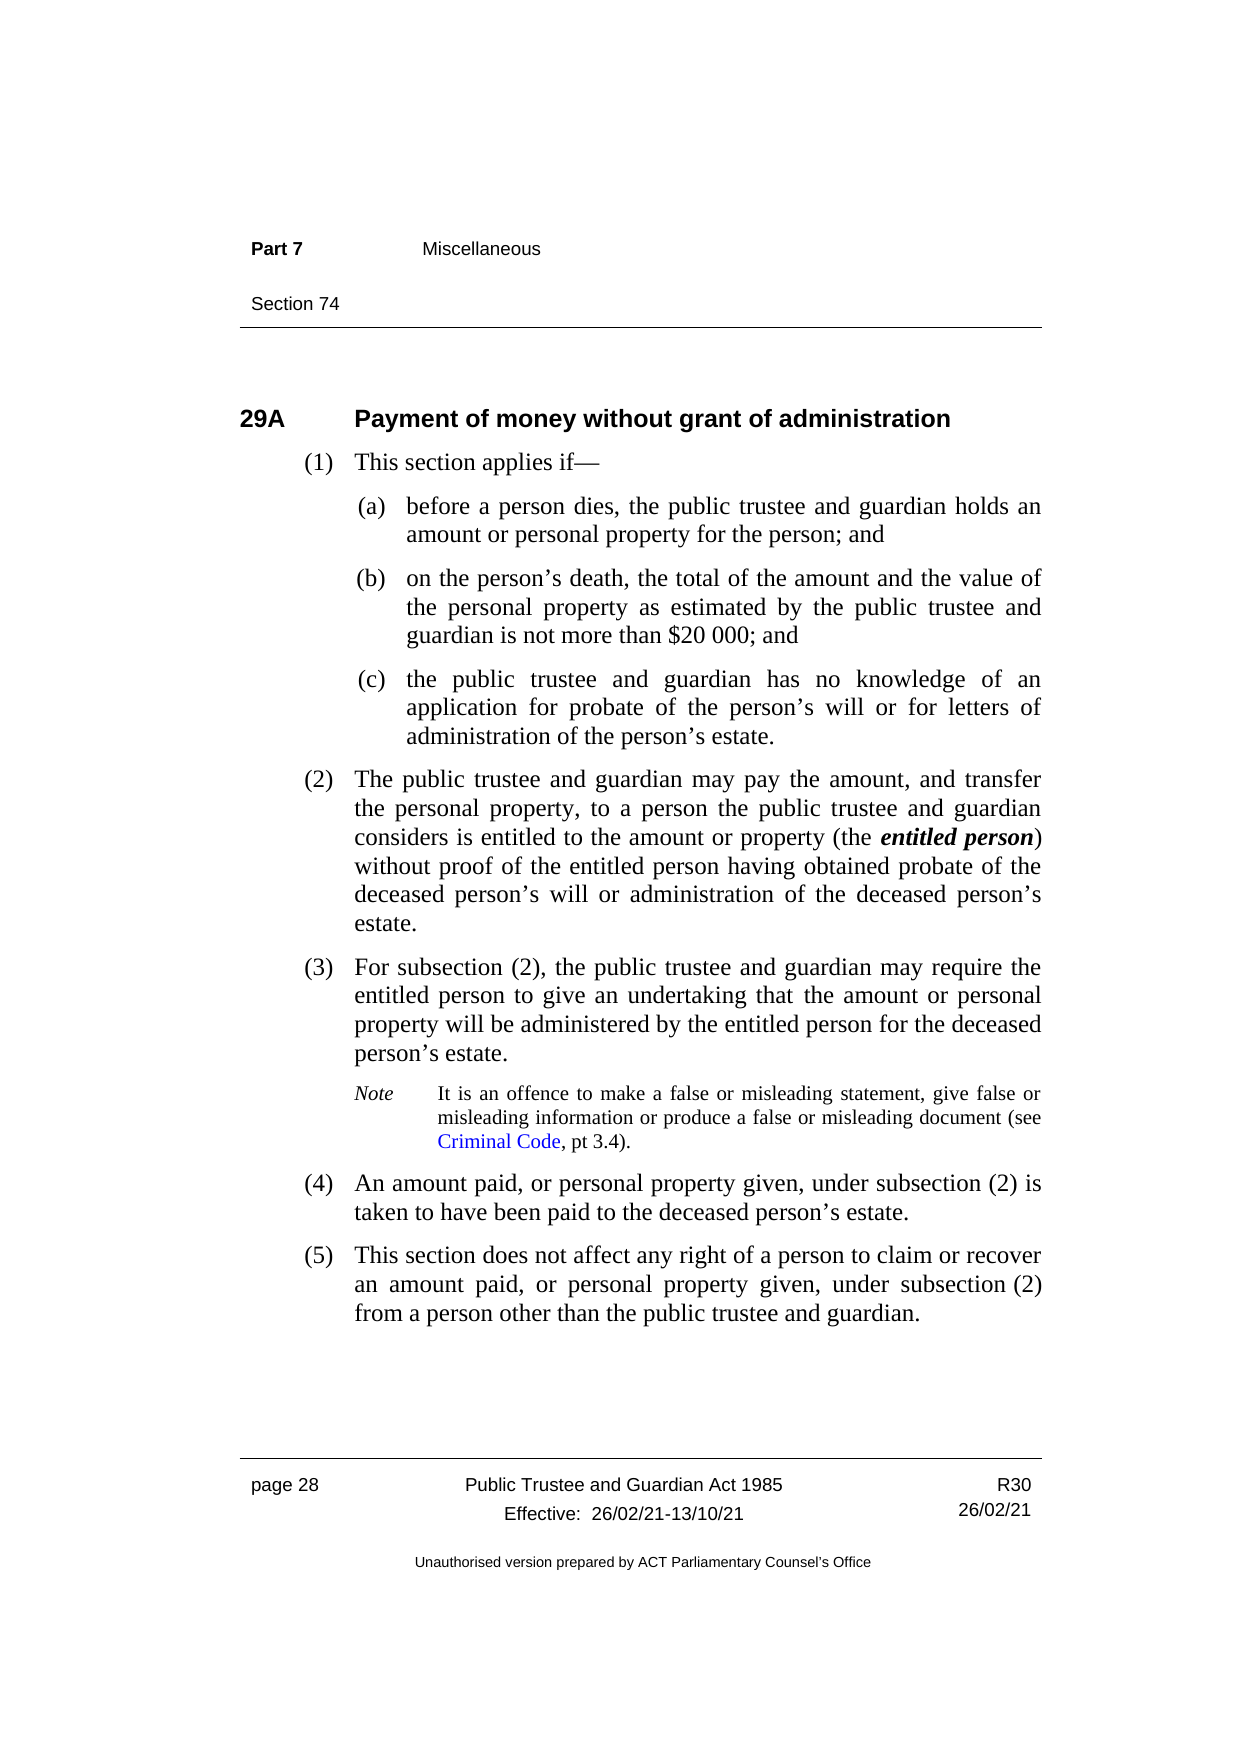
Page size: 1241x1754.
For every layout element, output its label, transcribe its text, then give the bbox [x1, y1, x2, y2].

text (5) This section does not affect any right of a person to claim or recover an amount paid, or personal property given, under subsection (2) from a person other than the public trustee and guardian. [239, 1240, 1042, 1326]
text 29A Payment of money without grant of administration [239, 404, 1042, 433]
text (4) An amount paid, or personal property given, under subsection (2) is taken to have been paid to the deceased person’s estate. [239, 1168, 1042, 1226]
text (2) The public trustee and guardian may pay the amount, and transfer the personal property, to a person the public trustee and guardian considers is entitled to the amount or property (the entitled person) without proof of the entitled person having obtained probate of the deceased person’s will or administration of the deceased person’s estate. [239, 764, 1042, 937]
text (c) the public trustee and guardian has no knowledge of an application for probate of the person’s will or for letters of administration of the person’s estate. [239, 664, 1042, 750]
text (b) on the person’s death, the total of the amount and the value of the personal property as estimated by the public trustee and guardian is not more than $20 000; and [239, 563, 1042, 649]
text (1) This section applies if— [239, 447, 1042, 476]
text (3) For subsection (2), the public trustee and guardian may require the entitled person to give an undertaking that the amount or personal property will be administered by the entitled person for the deceased person’s estate. [239, 952, 1042, 1067]
text (a) before a person dies, the public trustee and guardian holds an amount or personal property for the person; and [239, 491, 1042, 548]
text Note It is an offence to make a false or misleading statement, give false or misleading information or produce a false or misleading document (see Criminal Code, pt 3.4). [354, 1081, 1042, 1153]
